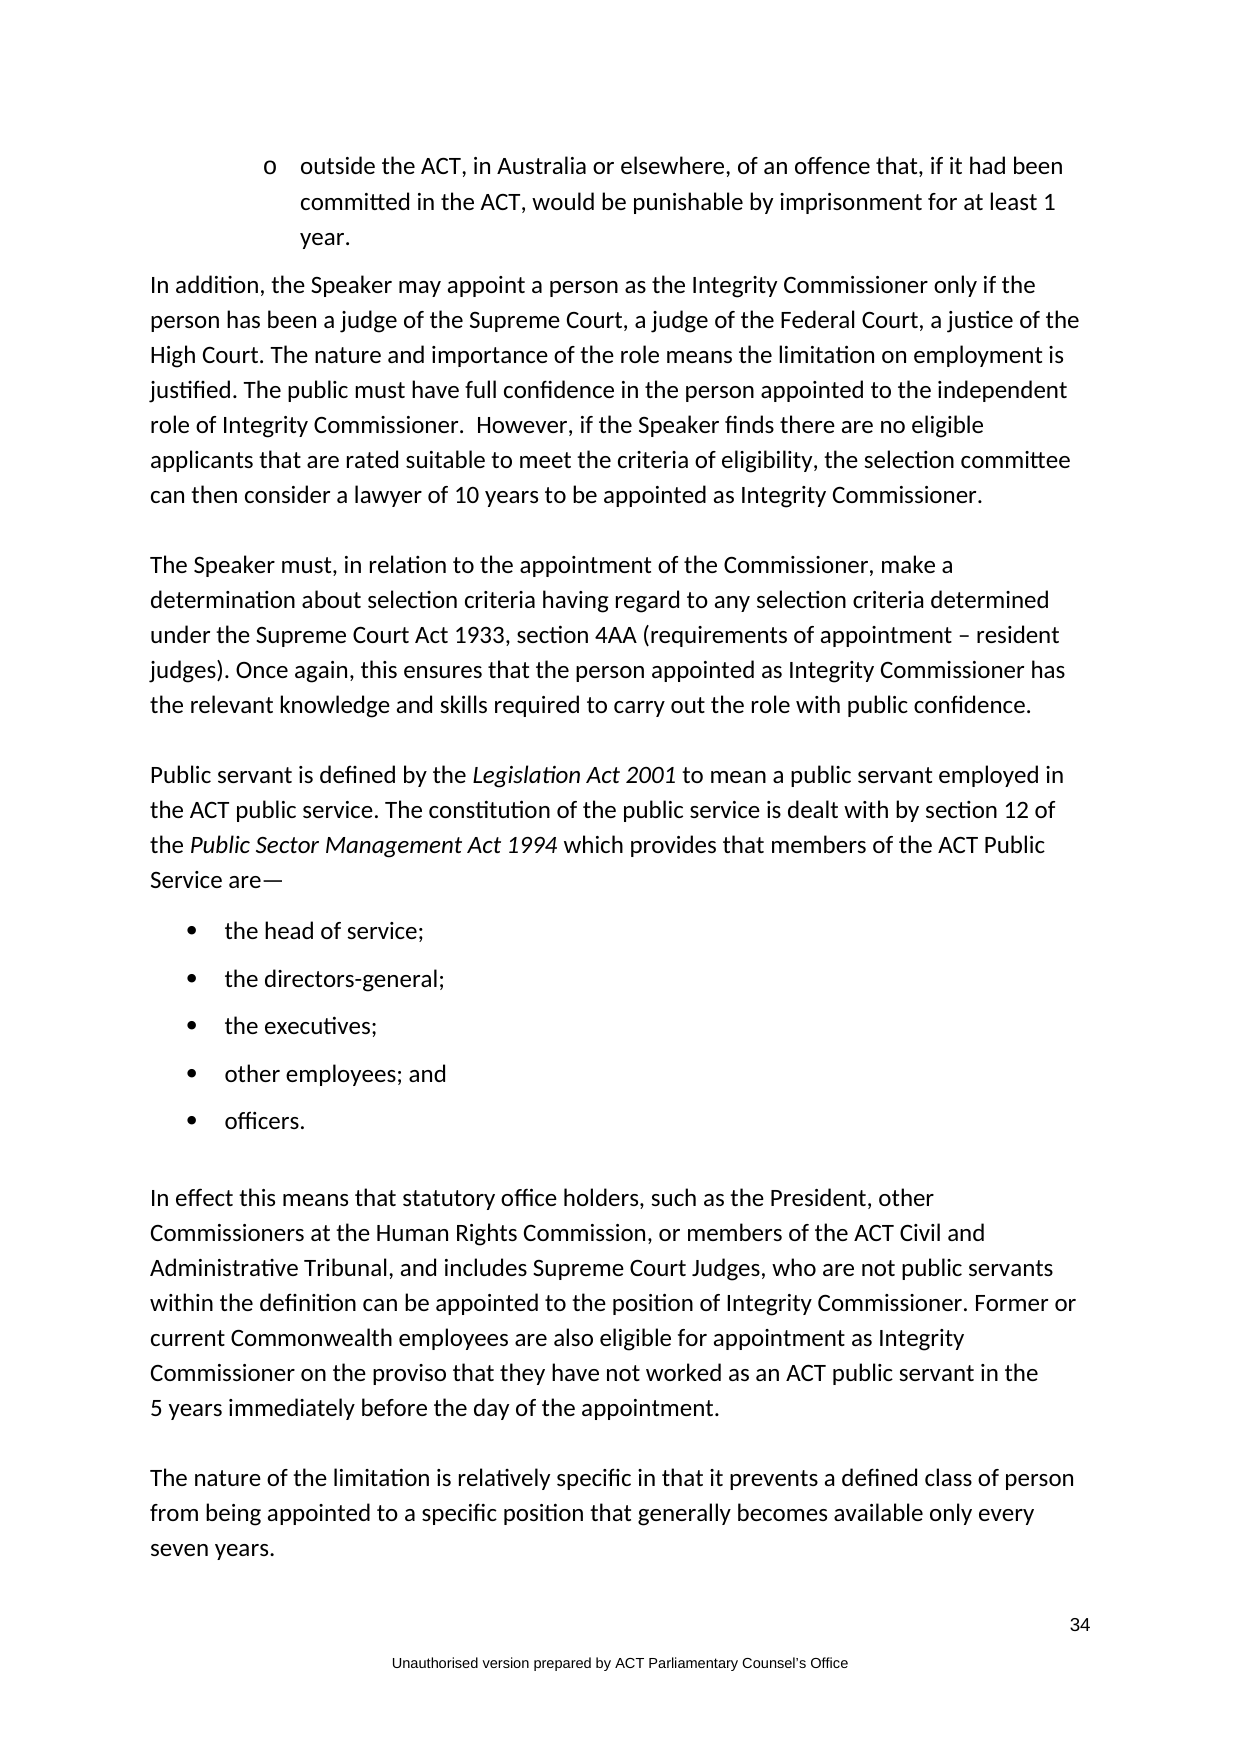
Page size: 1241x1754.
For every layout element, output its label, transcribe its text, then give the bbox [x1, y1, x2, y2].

text The nature of the limitation is relatively specific in that it prevents a defined class of person from being appointed to a specific position that generally becomes available only every seven years. [150, 1462, 1090, 1562]
list other employees; and [187, 1058, 1090, 1088]
list outside the ACT, in Australia or elsewhere, of an offence that, if it had been committed in the ACT, would be punishable by imprisonment for at least 1 year. [262, 150, 1090, 252]
text The Speaker must, in relation to the appointment of the Commissioner, make a determination about selection criteria having regard to any selection criteria determined under the Supreme Court Act 1933, section 4AA (requirements of appointment – resident judges). Once again, this ensures that the person appointed as Integrity Commissioner has the relevant knowledge and skills required to carry out the role with public confidence. [150, 549, 1090, 719]
list officers. [187, 1105, 1090, 1136]
text In effect this means that statutory office holders, such as the President, other Commissioners at the Human Rights Commission, or members of the ACT Civil and Administrative Tribunal, and includes Supreme Court Judges, who are not public servants within the definition can be appointed to the position of Integrity Commissioner. Former or current Commonwealth employees are also eligible for appointment as Integrity Commissioner on the proviso that they have not worked as an ACT public servant in the 5 years immediately before the day of the appointment. [150, 1182, 1090, 1422]
list the executives; [187, 1010, 1090, 1041]
list the head of service; [187, 915, 1090, 946]
text Public servant is defined by the Legislation Act 2001 to mean a public servant employed in the ACT public service. The constitution of the public service is dealt with by section 12 of the Public Sector Management Act 1994 which provides that members of the ACT Public Service are— [150, 759, 1090, 894]
list the directors-general; [187, 963, 1090, 993]
text In addition, the Speaker may appoint a person as the Integrity Commissioner only if the person has been a judge of the Supreme Court, a judge of the Federal Court, a justice of the High Court. The nature and importance of the role means the limitation on employment is justified. The public must have full confidence in the person appointed to the independent role of Integrity Commissioner. However, if the Speaker finds there are no eligible applicants that are rated suitable to meet the criteria of eligibility, the selection committee can then consider a lawyer of 10 years to be appointed as Integrity Commissioner. [150, 269, 1090, 509]
